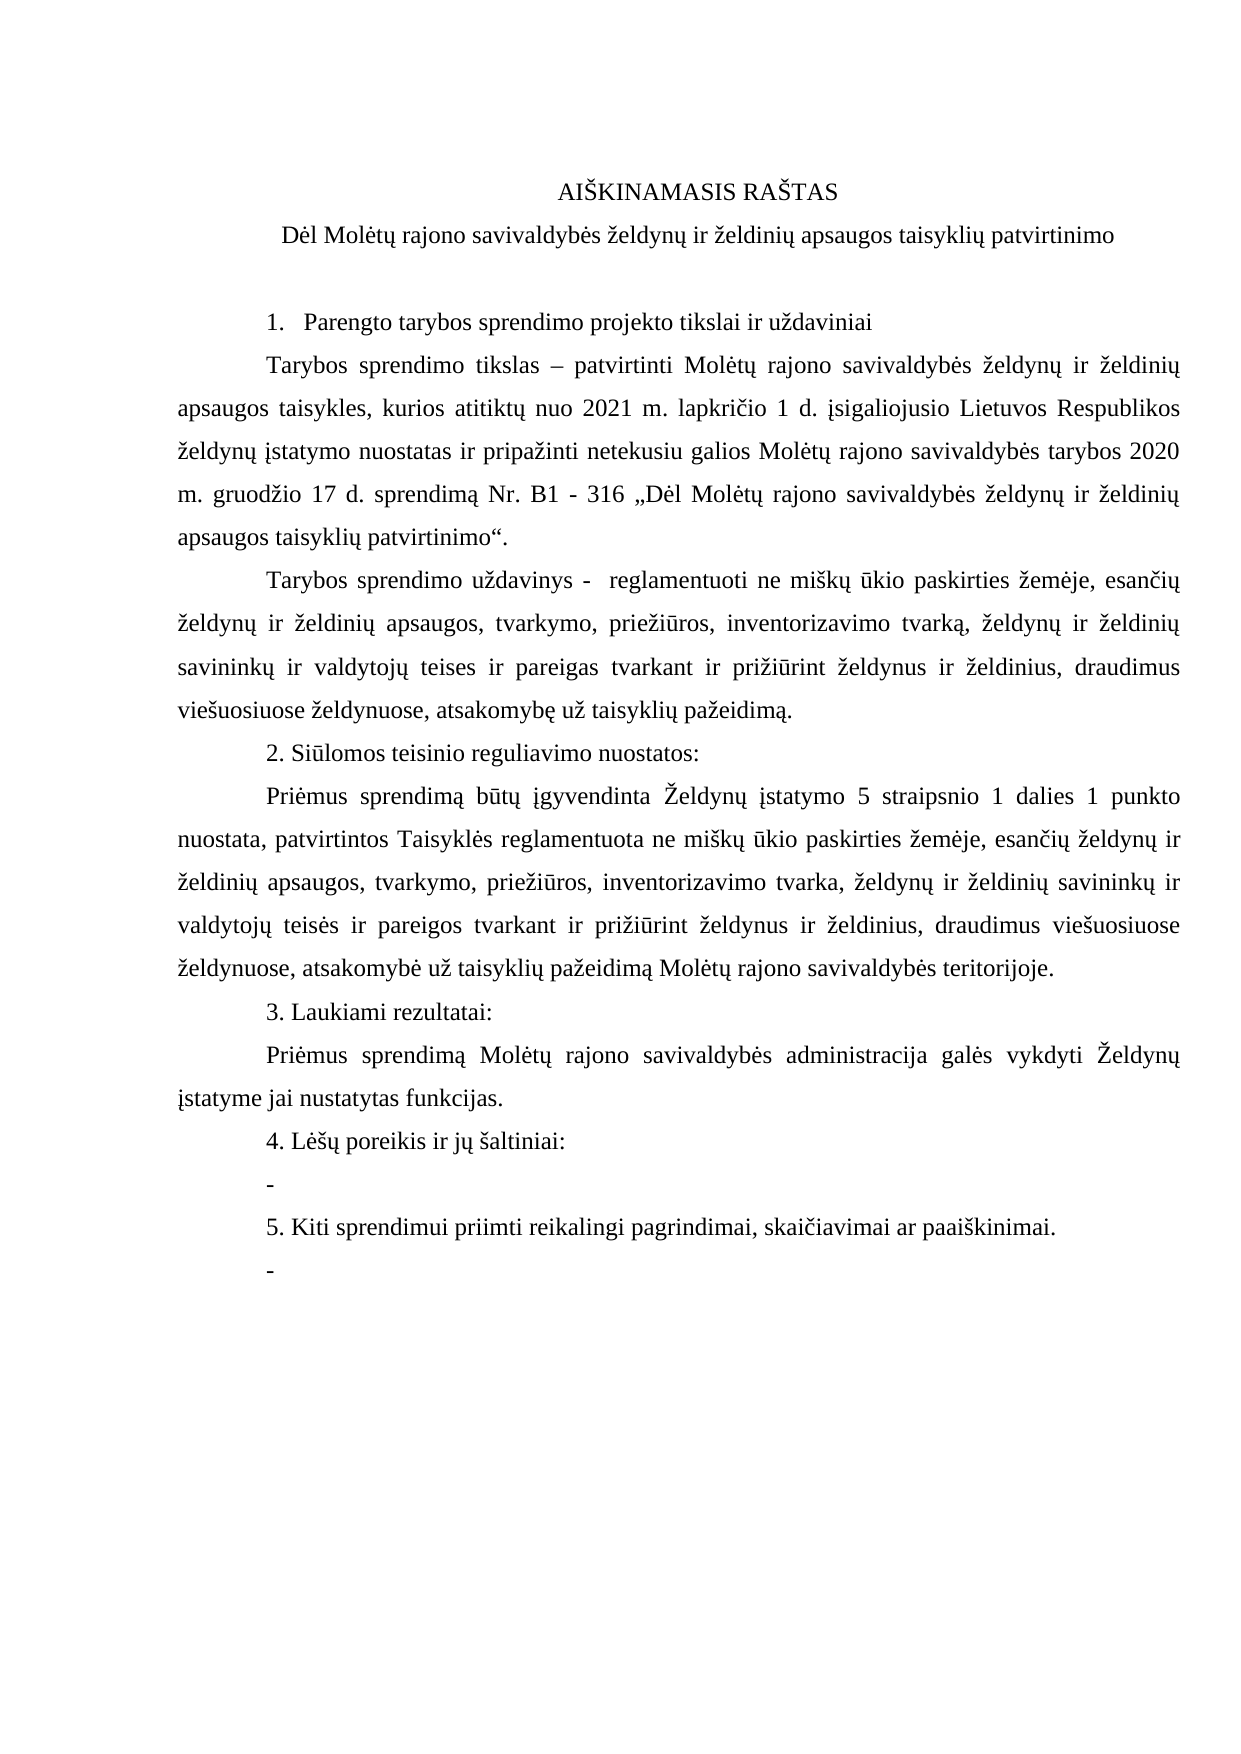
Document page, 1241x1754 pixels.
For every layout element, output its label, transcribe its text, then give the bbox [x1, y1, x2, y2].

text Tarybos sprendimo uždavinys - reglamentuoti ne miškų ūkio paskirties žemėje, esančių želdynų ir želdinių apsaugos, tvarkymo, priežiūros, inventorizavimo tvarką, želdynų ir želdinių savininkų ir valdytojų teises ir pareigas tvarkant ir prižiūrint želdynus ir želdinius, draudimus viešuosiuose želdynuose, atsakomybę už taisyklių pažeidimą. [177, 565, 1181, 723]
text Priėmus sprendimą būtų įgyvendinta Želdynų įstatymo 5 straipsnio 1 dalies 1 punkto nuostata, patvirtintos Taisyklės reglamentuota ne miškų ūkio paskirties žemėje, esančių želdynų ir želdinių apsaugos, tvarkymo, priežiūros, inventorizavimo tvarka, želdynų ir želdinių savininkų ir valdytojų teisės ir pareigos tvarkant ir prižiūrint želdynus ir želdinius, draudimus viešuosiuose želdynuose, atsakomybė už taisyklių pažeidimą Molėtų rajono savivaldybės teritorijoje. [177, 781, 1181, 982]
text 2. Siūlomos teisinio reguliavimo nuostatos: [177, 738, 1181, 767]
text Dėl Molėtų rajono savivaldybės želdynų ir želdinių apsaugos taisyklių patvirtinimo [177, 220, 1181, 249]
text - [177, 1169, 1181, 1198]
text 5. Kiti sprendimui priimti reikalingi pagrindimai, skaičiavimai ar paaiškinimai. [177, 1212, 1181, 1241]
text Tarybos sprendimo tikslas – patvirtinti Molėtų rajono savivaldybės želdynų ir želdinių apsaugos taisykles, kurios atitiktų nuo 2021 m. lapkričio 1 d. įsigaliojusio Lietuvos Respublikos želdynų įstatymo nuostatas ir pripažinti netekusiu galios Molėtų rajono savivaldybės tarybos 2020 m. gruodžio 17 d. sprendimą Nr. B1 - 316 „Dėl Molėtų rajono savivaldybės želdynų ir želdinių apsaugos taisyklių patvirtinimo“. [177, 350, 1181, 551]
text - [177, 1255, 1181, 1284]
text AIŠKINAMASIS RAŠTAS [177, 177, 1181, 206]
text 3. Laukiami rezultatai: [177, 997, 1181, 1025]
list Parengto tarybos sprendimo projekto tikslai ir uždaviniai [266, 307, 1181, 335]
text Priėmus sprendimą Molėtų rajono savivaldybės administracija galės vykdyti Želdynų įstatyme jai nustatytas funkcijas. [177, 1040, 1181, 1112]
text 4. Lėšų poreikis ir jų šaltiniai: [177, 1126, 1181, 1155]
